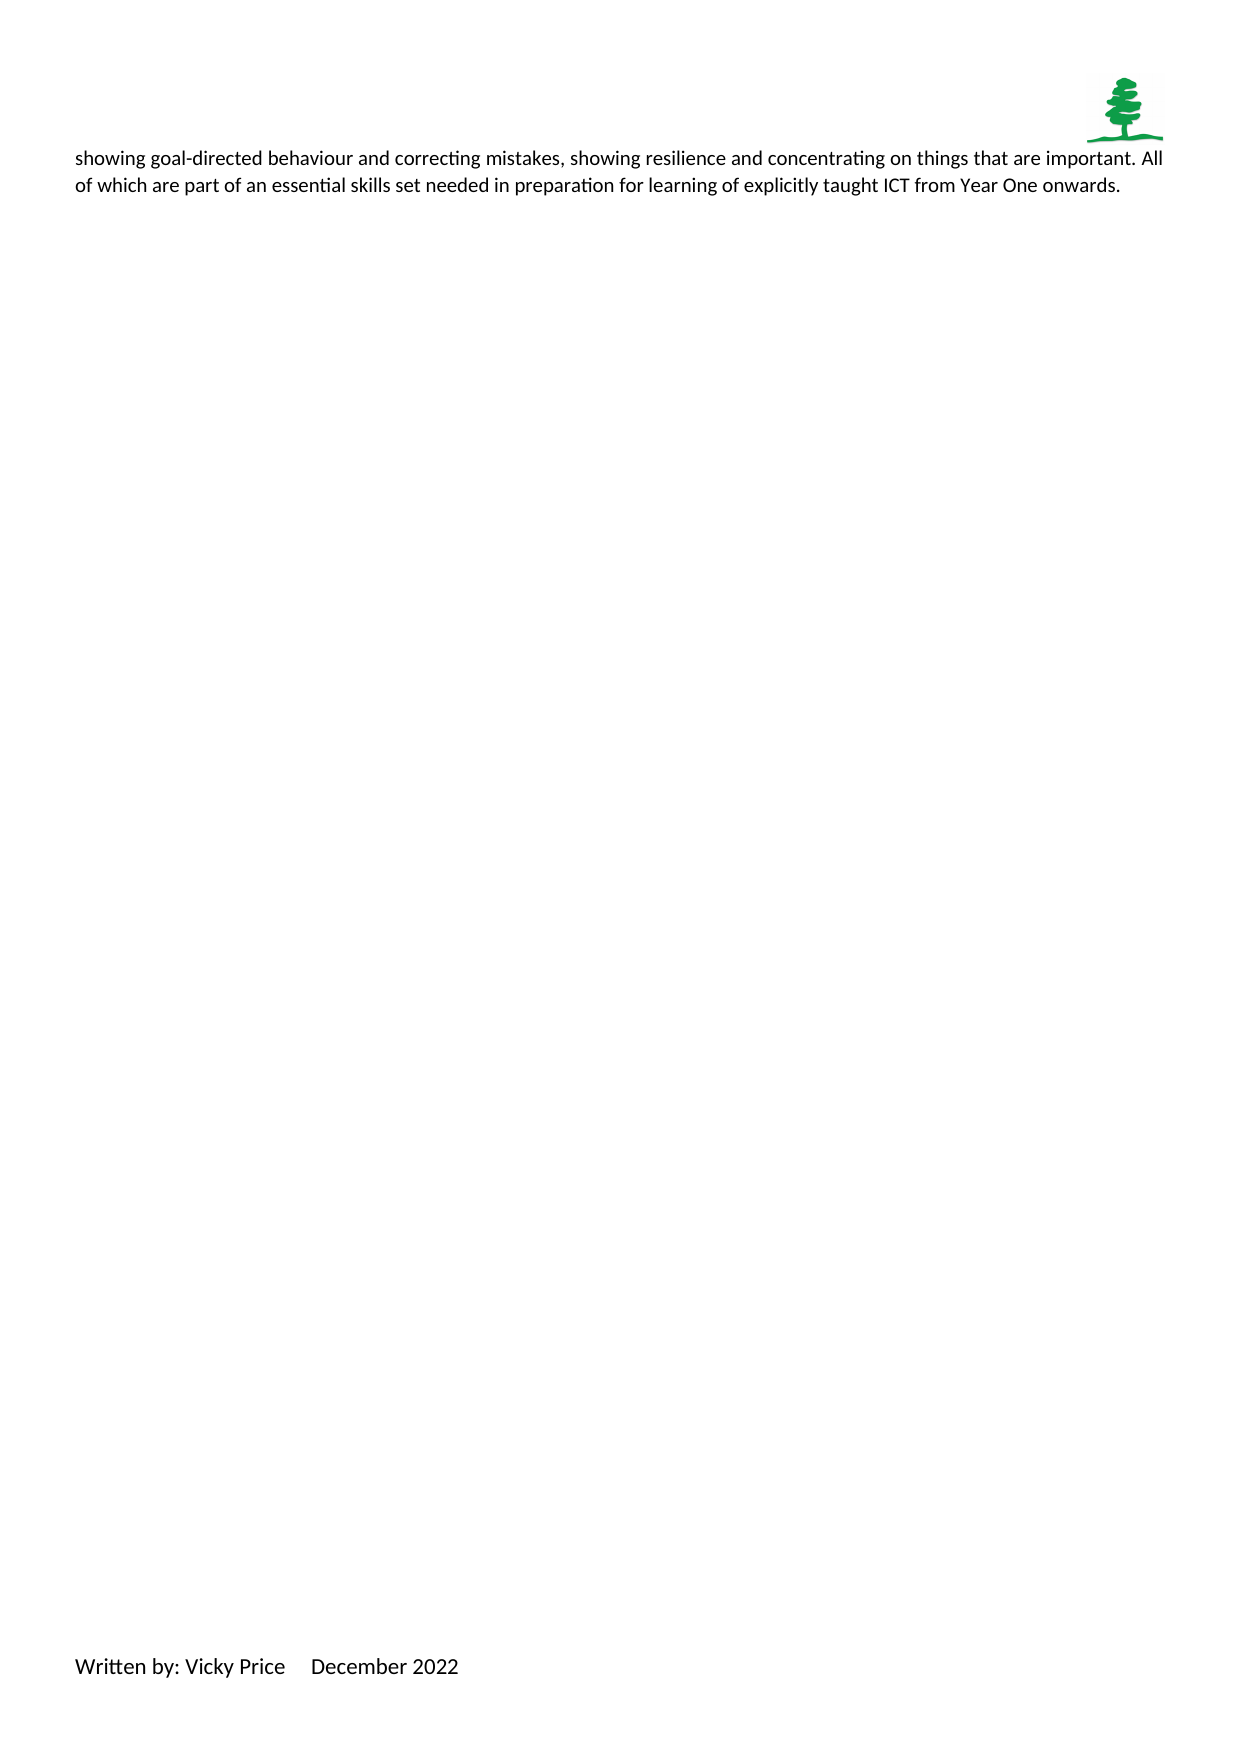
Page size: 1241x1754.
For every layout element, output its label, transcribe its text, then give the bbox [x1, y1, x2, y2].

picture [1086, 73, 1166, 145]
